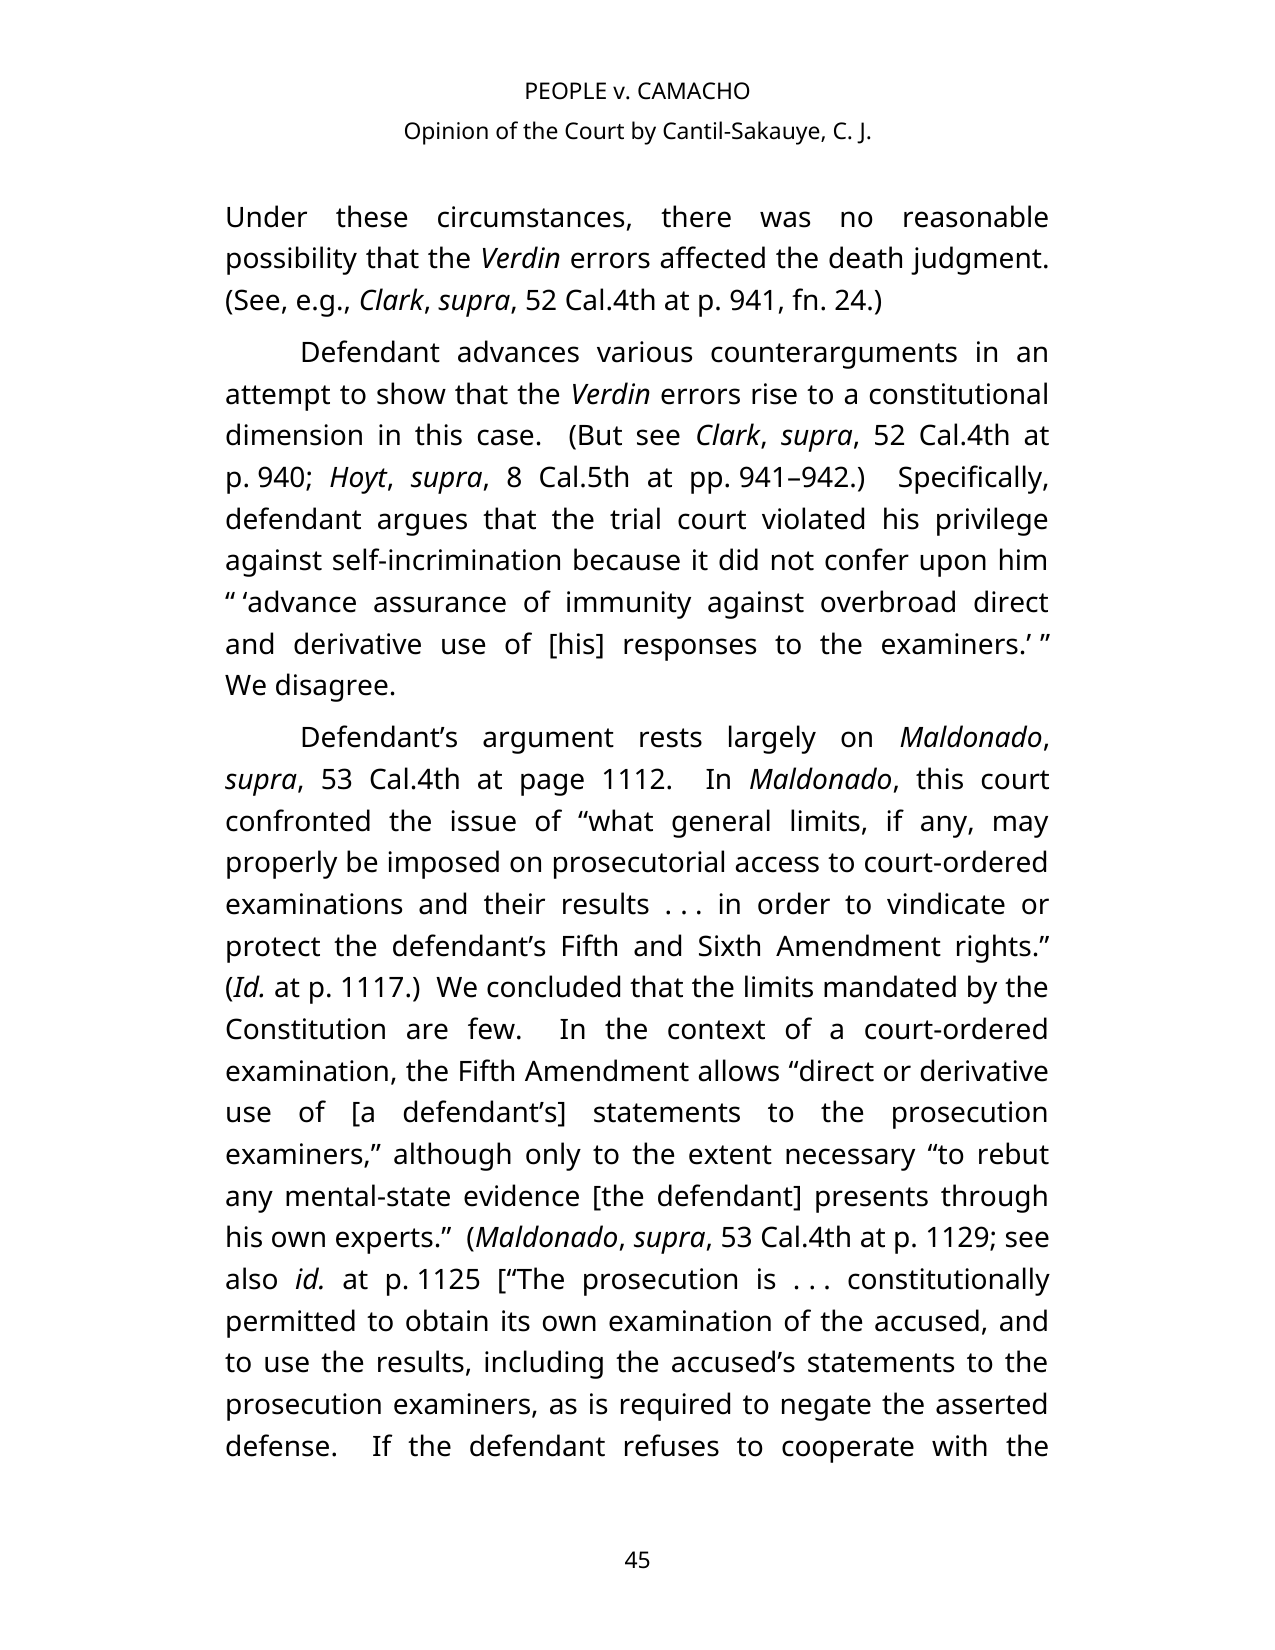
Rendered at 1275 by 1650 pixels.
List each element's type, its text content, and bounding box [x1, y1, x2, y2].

text Defendant advances various counterarguments in an attempt to show that the Verdin errors rise to a constitutional dimension in this case. (But see Clark, supra, 52 Cal.4th at p. 940; Hoyt, supra, 8 Cal.5th at pp. 941–942.) Specifically, defendant argues that the trial court violated his privilege against self-incrimination because it did not confer upon him “ ‘advance assurance of immunity against overbroad direct and derivative use of [his] responses to the examiners.’ ” We disagree. [225, 329, 1050, 704]
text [225, 194, 1050, 319]
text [225, 714, 1050, 1464]
